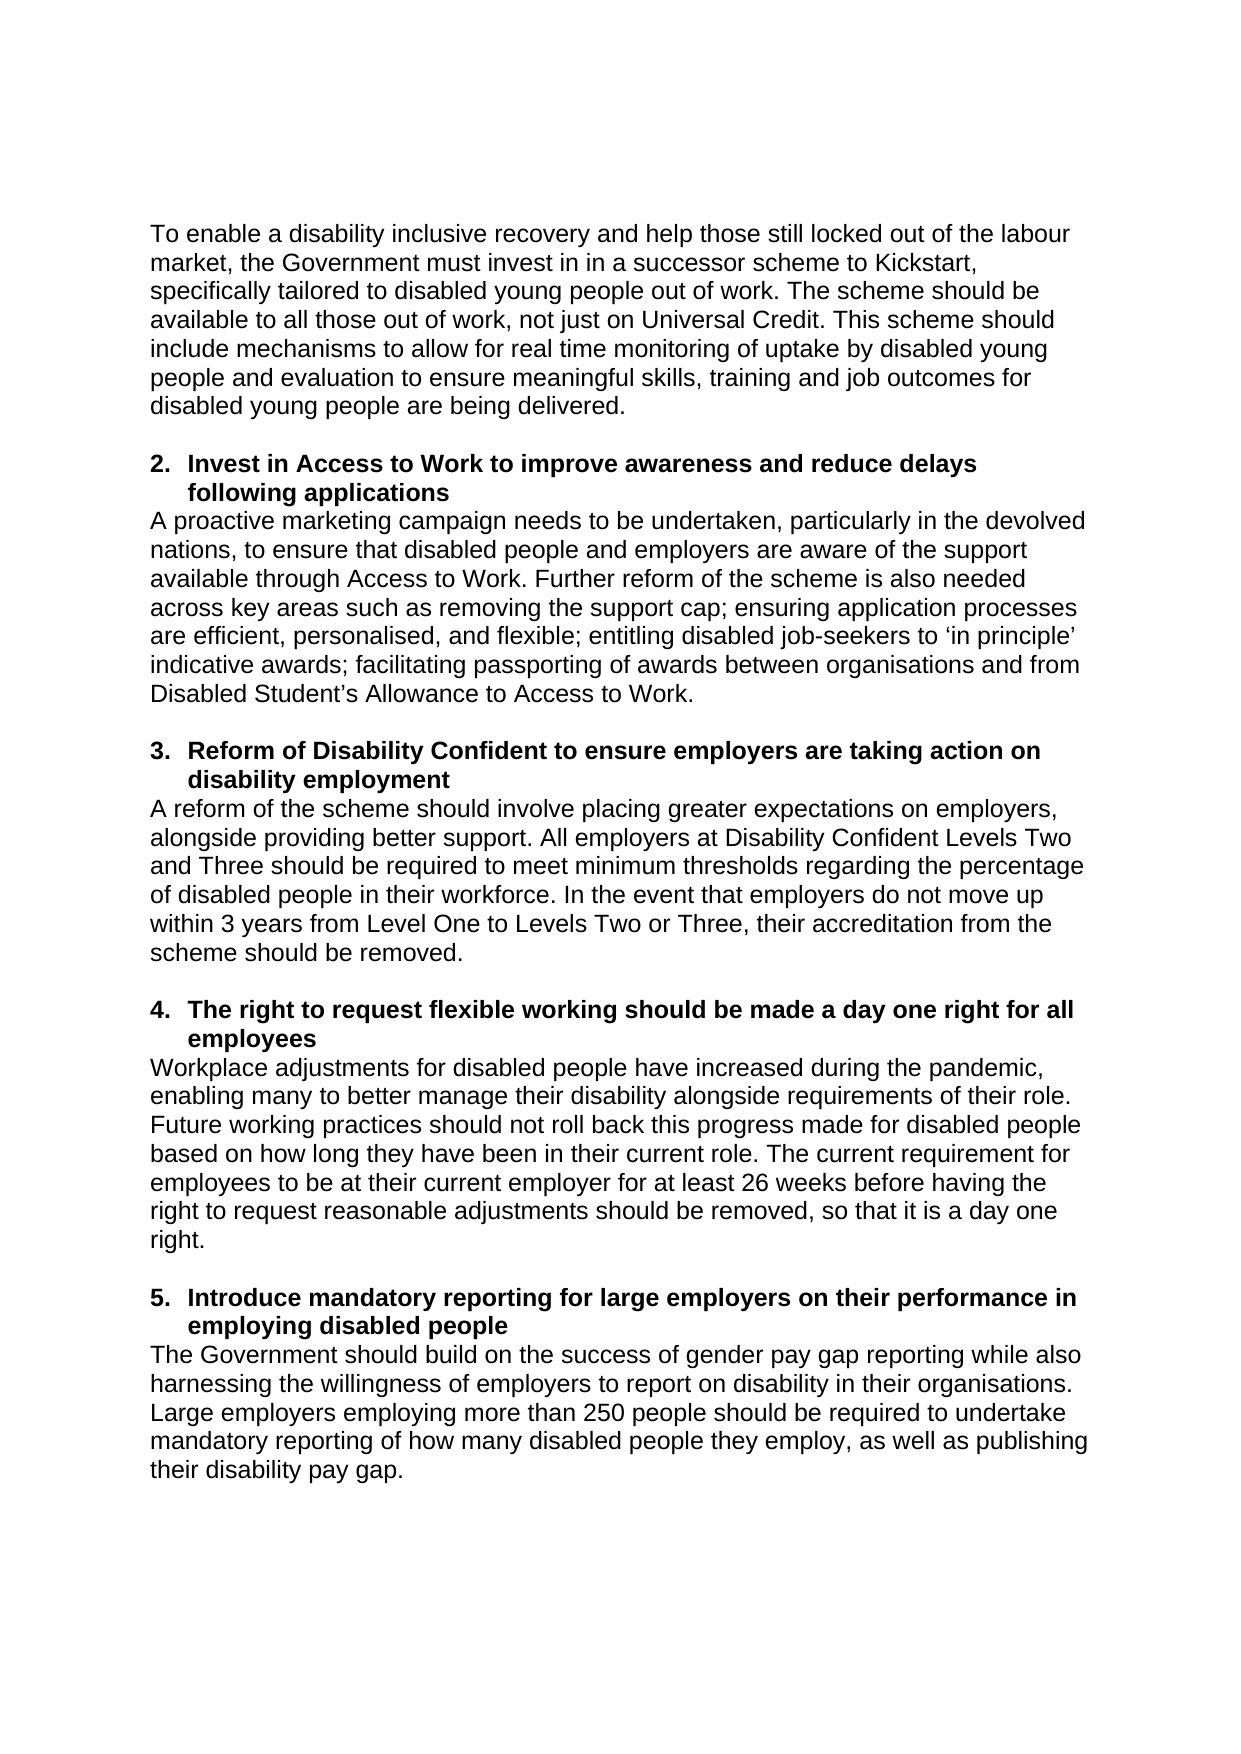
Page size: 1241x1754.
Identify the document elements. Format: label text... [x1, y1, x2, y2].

text A reform of the scheme should involve placing greater expectations on employers, alongside providing better support. All employers at Disability Confident Levels Two and Three should be required to meet minimum thresholds regarding the percentage of disabled people in their workforce. In the event that employers do not move up within 3 years from Level One to Levels Two or Three, their accreditation from the scheme should be removed. [150, 794, 1090, 966]
list Reform of Disability Confident to ensure employers are taking action on disability employment [150, 736, 1090, 794]
text Workplace adjustments for disabled people have increased during the pandemic, enabling many to better manage their disability alongside requirements of their role. Future working practices should not roll back this progress made for disabled people based on how long they have been in their current role. The current requirement for employees to be at their current employer for at least 26 weeks before having the right to request reasonable adjustments should be removed, so that it is a day one right. [150, 1052, 1090, 1254]
text The Government should build on the success of gender pay gap reporting while also harnessing the willingness of employers to report on disability in their organisations. Large employers employing more than 250 people should be required to undertake mandatory reporting of how many disabled people they employ, as well as publishing their disability pay gap. [150, 1340, 1090, 1484]
list Invest in Access to Work to improve awareness and reduce delays following applications [150, 449, 1090, 506]
list Introduce mandatory reporting for large employers on their performance in employing disabled people [150, 1282, 1090, 1340]
text To enable a disability inclusive recovery and help those still locked out of the labour market, the Government must invest in in a successor scheme to Kickstart, specifically tailored to disabled young people out of work. The scheme should be available to all those out of work, not just on Universal Credit. This scheme should include mechanisms to allow for real time monitoring of uptake by disabled young people and evaluation to ensure meaningful skills, training and job outcomes for disabled young people are being delivered. [150, 219, 1090, 420]
text A proactive marketing campaign needs to be undertaken, particularly in the devolved nations, to ensure that disabled people and employers are aware of the support available through Access to Work. Further reform of the scheme is also needed across key areas such as removing the support cap; ensuring application processes are efficient, personalised, and flexible; entitling disabled job-seekers to ‘in principle’ indicative awards; facilitating passporting of awards between organisations and from Disabled Student’s Allowance to Access to Work. [150, 506, 1090, 707]
list The right to request flexible working should be made a day one right for all employees [150, 995, 1090, 1052]
